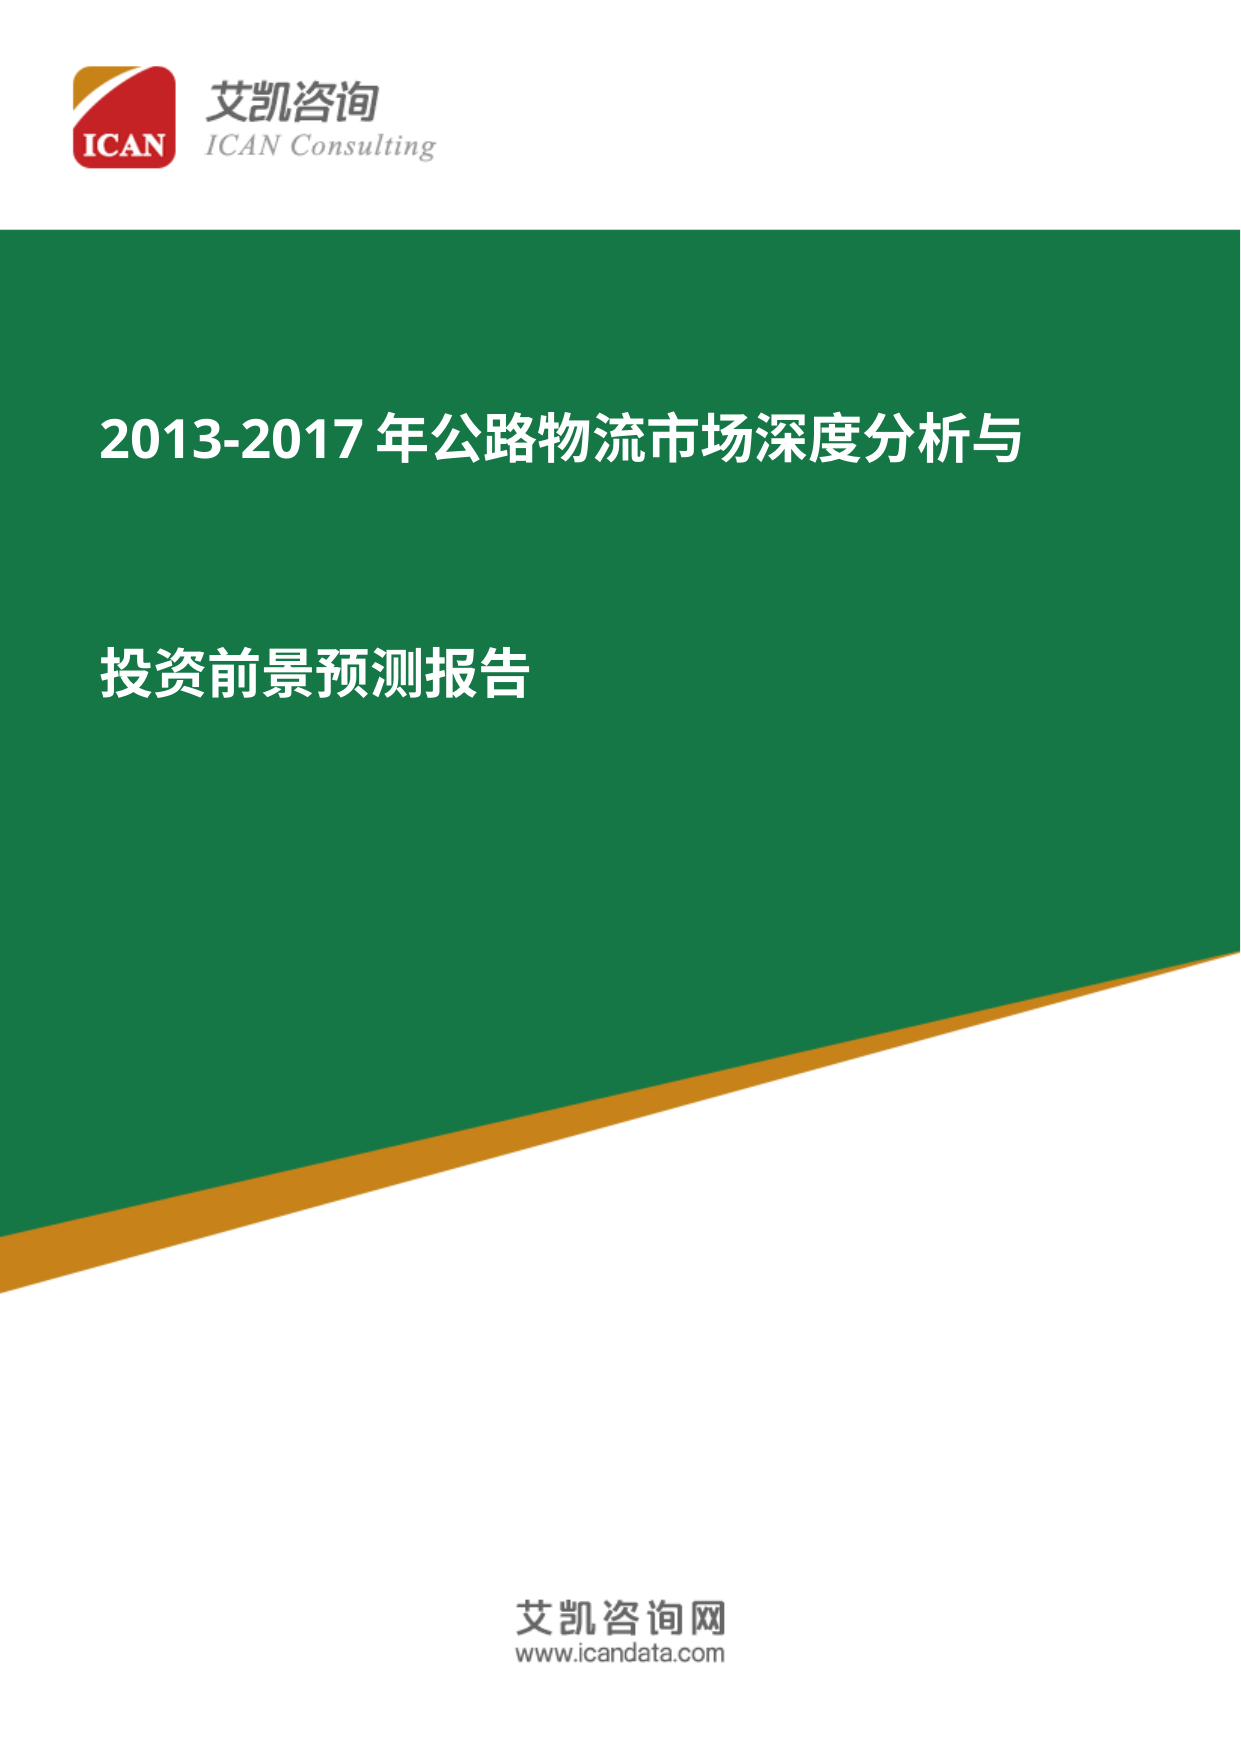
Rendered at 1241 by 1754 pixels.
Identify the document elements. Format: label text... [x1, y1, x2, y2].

picture [0, 5, 1241, 1754]
subtitle 2013-2017年公路物流市场深度分析与投资前景预测报告 [99, 386, 1053, 718]
